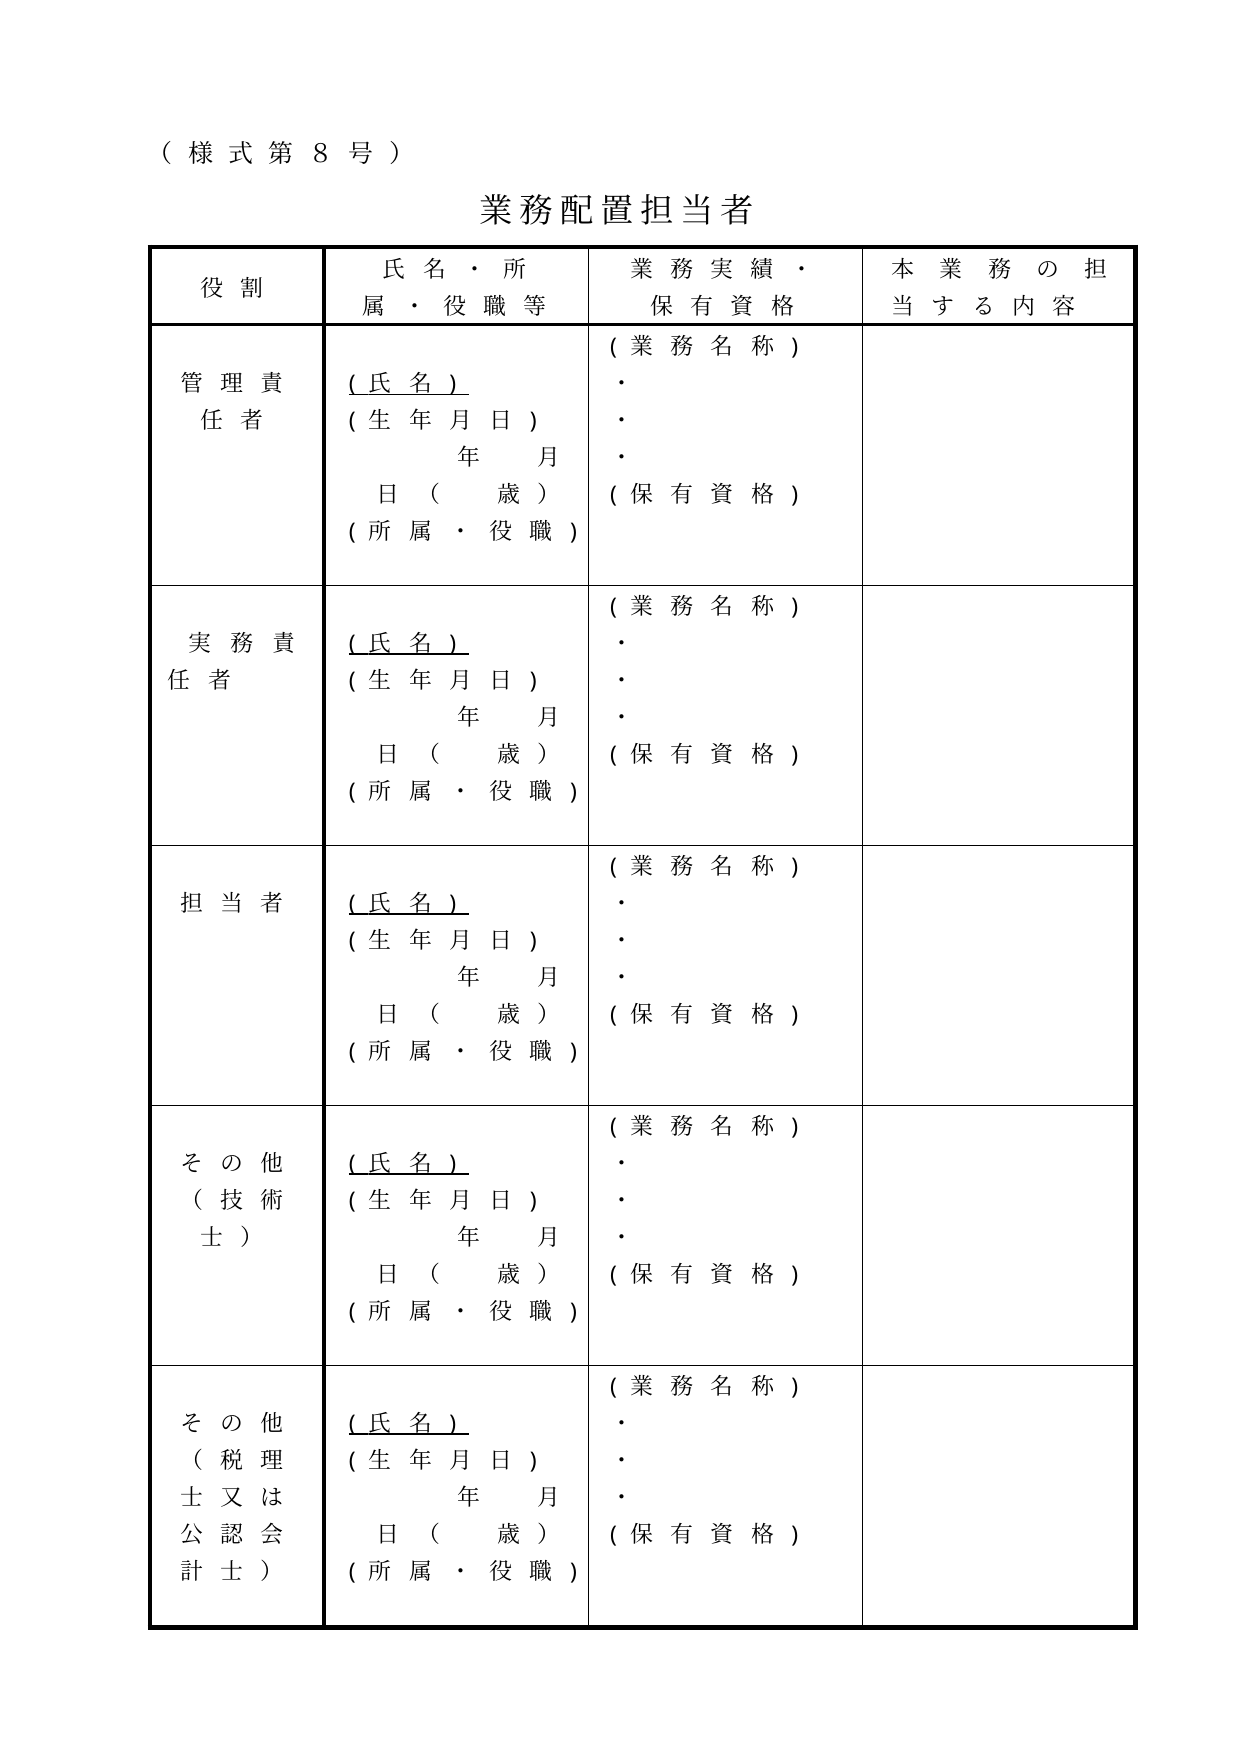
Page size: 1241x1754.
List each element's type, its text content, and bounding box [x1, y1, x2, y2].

table_cell その他 （税理士又は 公認会計士） [152, 1366, 322, 1625]
table_cell (業務名称) ・ ・ ・ (保有資格) [589, 1106, 862, 1365]
table_cell (業務名称) ・ ・ ・ (保有資格) [589, 326, 862, 585]
table_cell [863, 326, 1133, 585]
table_cell (業務名称) ・ ・ ・ (保有資格) [589, 846, 862, 1105]
table_cell (氏名) (生年月日) 年 月 日（ 歳） (所属・役職) [326, 846, 588, 1105]
table_header 役割 [152, 249, 322, 323]
table_cell 担当者 [152, 846, 322, 1105]
table_cell [863, 586, 1133, 845]
table_cell [863, 846, 1133, 1105]
table_cell (氏名) (生年月日) 年 月 日（ 歳） (所属・役職) [326, 1366, 588, 1625]
table_cell 実務責任者 [152, 586, 322, 845]
table_cell (氏名) (生年月日) 年 月 日（ 歳） (所属・役職) [326, 1106, 588, 1365]
text 業務配置担当者 [148, 171, 1092, 244]
table_cell (業務名称) ・ ・ ・ (保有資格) [589, 586, 862, 845]
table_cell その他 （技術士） [152, 1106, 322, 1365]
table_header 業務実績・保有資格 [589, 249, 862, 323]
table_header 本業務の担当する内容 [863, 249, 1133, 323]
table_cell (氏名) (生年月日) 年 月 日（ 歳） (所属・役職) [326, 326, 588, 585]
table_header 氏名・所属・役職等 [326, 249, 588, 323]
table_cell 管理責任者 [152, 326, 322, 585]
text （様式第８号） [148, 134, 1092, 171]
table_cell (業務名称) ・ ・ ・ (保有資格) [589, 1366, 862, 1625]
table_cell [863, 1106, 1133, 1365]
table_cell [863, 1366, 1133, 1625]
table_cell (氏名) (生年月日) 年 月 日（ 歳） (所属・役職) [326, 586, 588, 845]
